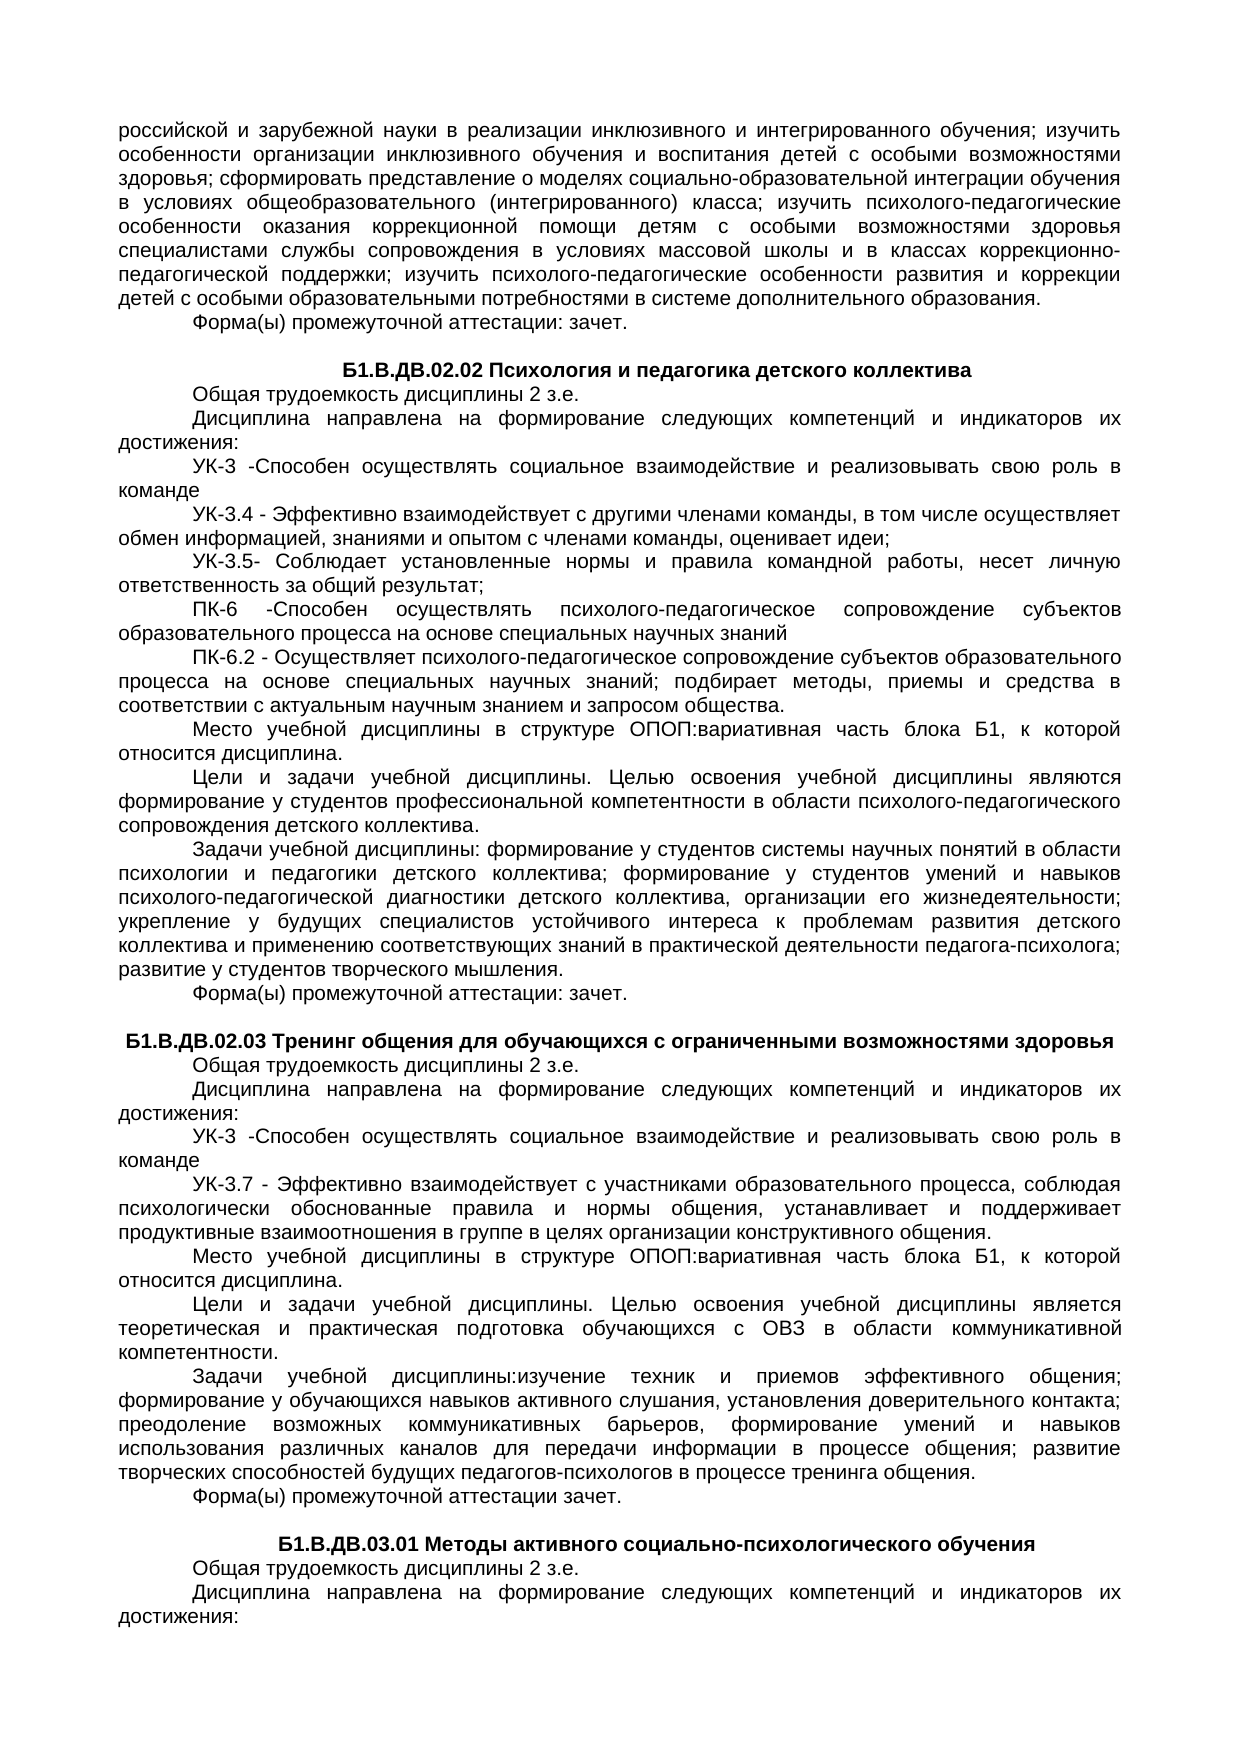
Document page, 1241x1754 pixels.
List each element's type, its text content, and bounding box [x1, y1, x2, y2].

text УК-3.7 - Эффективно взаимодействует с участниками образовательного процесса, соблюдая психологически обоснованные правила и нормы общения, устанавливает и поддерживает продуктивные взаимоотношения в группе в целях организации конструктивного общения. [118, 1172, 1122, 1244]
text Цели и задачи учебной дисциплины. Целью освоения учебной дисциплины является теоретическая и практическая подготовка обучающихся с ОВЗ в области коммуникативной компетентности. [118, 1292, 1122, 1364]
text Б1.В.ДВ.03.01 Методы активного социально-психологического обучения [118, 1532, 1122, 1556]
text УК-3.4 - Эффективно взаимодействует с другими членами команды, в том числе осуществляет обмен информацией, знаниями и опытом с членами команды, оценивает идеи; [118, 501, 1122, 549]
text Б1.В.ДВ.02.03 Тренинг общения для обучающихся с ограниченными возможностями здоровья [118, 1028, 1122, 1052]
text Дисциплина направлена на формирование следующих компетенций и индикаторов их достижения: [118, 406, 1122, 453]
text УК-3.5- Соблюдает установленные нормы и правила командной работы, несет личную ответственность за общий результат; [118, 549, 1122, 597]
text Дисциплина направлена на формирование следующих компетенций и индикаторов их достижения: [118, 1076, 1122, 1124]
text Место учебной дисциплины в структуре ОПОП:вариативная часть блока Б1, к которой относится дисциплина. [118, 717, 1122, 765]
text Форма(ы) промежуточной аттестации зачет. [118, 1484, 1122, 1508]
text Форма(ы) промежуточной аттестации: зачет. [118, 310, 1122, 334]
text Задачи учебной дисциплины: формирование у студентов системы научных понятий в области психологии и педагогики детского коллектива; формирование у студентов умений и навыков психолого-педагогической диагностики детского коллектива, организации его жизнедеятельности; укрепление у будущих специалистов устойчивого интереса к проблемам развития детского коллектива и применению соответствующих знаний в практической деятельности педагога-психолога; развитие у студентов творческого мышления. [118, 837, 1122, 981]
text УК-3 -Способен осуществлять социальное взаимодействие и реализовывать свою роль в команде [118, 1124, 1122, 1172]
text Место учебной дисциплины в структуре ОПОП:вариативная часть блока Б1, к которой относится дисциплина. [118, 1244, 1122, 1292]
text УК-3 -Способен осуществлять социальное взаимодействие и реализовывать свою роль в команде [118, 453, 1122, 501]
text ПК-6 -Способен осуществлять психолого-педагогическое сопровождение субъектов образовательного процесса на основе специальных научных знаний [118, 597, 1122, 645]
text Дисциплина направлена на формирование следующих компетенций и индикаторов их достижения: [118, 1579, 1122, 1627]
text Общая трудоемкость дисциплины 2 з.е. [118, 382, 1122, 406]
text Общая трудоемкость дисциплины 2 з.е. [118, 1052, 1122, 1076]
text Форма(ы) промежуточной аттестации: зачет. [118, 981, 1122, 1004]
text ПК-6.2 - Осуществляет психолого-педагогическое сопровождение субъектов образовательного процесса на основе специальных научных знаний; подбирает методы, приемы и средства в соответствии с актуальным научным знанием и запросом общества. [118, 645, 1122, 717]
text Цели и задачи учебной дисциплины. Целью освоения учебной дисциплины являются формирование у студентов профессиональной компетентности в области психолого-педагогического сопровождения детского коллектива. [118, 765, 1122, 837]
text Б1.В.ДВ.02.02 Психология и педагогика детского коллектива [118, 358, 1122, 382]
text Общая трудоемкость дисциплины 2 з.е. [118, 1556, 1122, 1579]
text Задачи учебной дисциплины:изучение техник и приемов эффективного общения; формирование у обучающихся навыков активного слушания, установления доверительного контакта; преодоление возможных коммуникативных барьеров, формирование умений и навыков использования различных каналов для передачи информации в процессе общения; развитие творческих способностей будущих педагогов-психологов в процессе тренинга общения. [118, 1364, 1122, 1484]
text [118, 118, 1122, 310]
